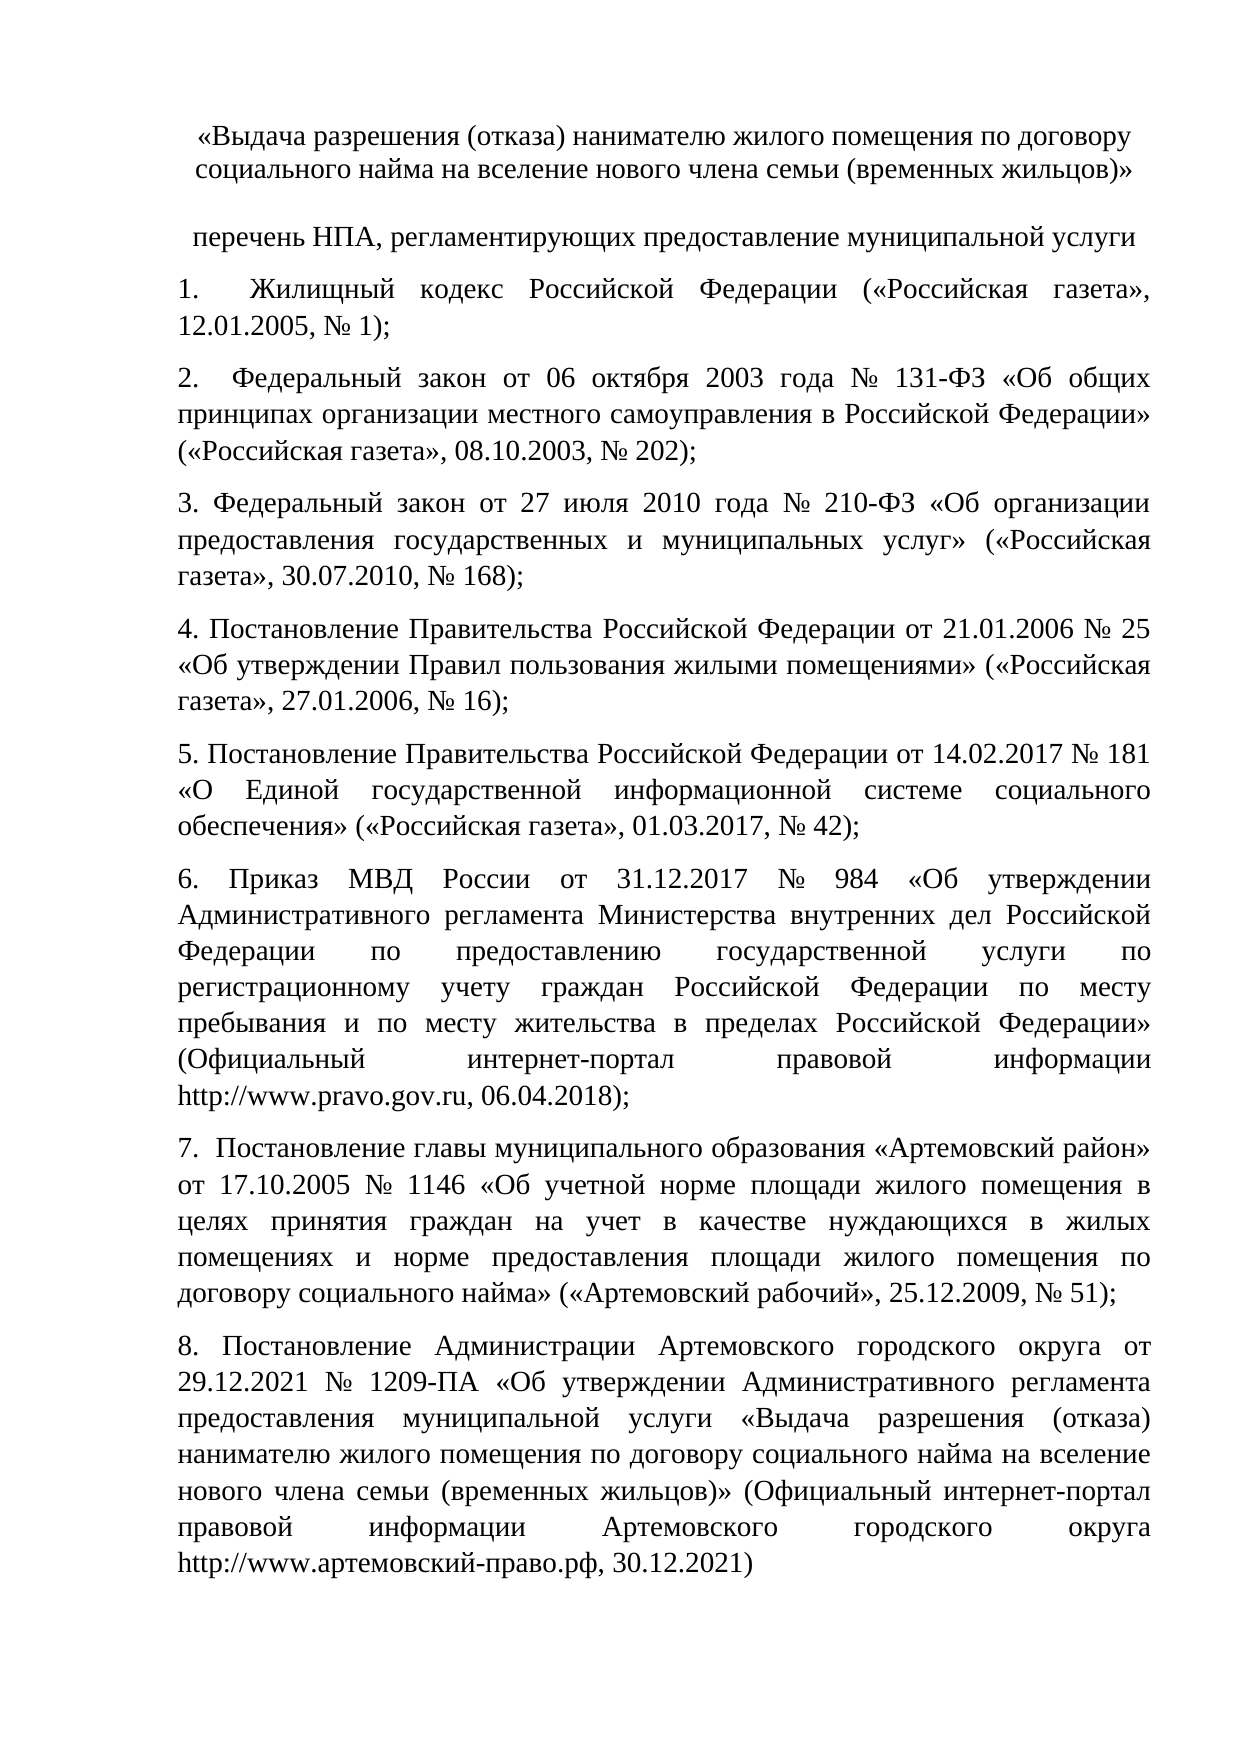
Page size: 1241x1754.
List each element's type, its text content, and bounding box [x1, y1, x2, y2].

text 5. Постановление Правительства Российской Федерации от 14.02.2017 № 181 «О Единой государственной информационной системе социального обеспечения» («Российская газета», 01.03.2017, № 42); [177, 736, 1152, 842]
text 4. Постановление Правительства Российской Федерации от 21.01.2006 № 25 «Об утверждении Правил пользования жилыми помещениями» («Российская газета», 27.01.2006, № 16); [177, 611, 1152, 717]
text «Выдача разрешения (отказа) нанимателю жилого помещения по договору социального найма на вселение нового члена семьи (временных жильцов)» [177, 118, 1152, 185]
text 6. Приказ МВД России от 31.12.2017 № 984 «Об утверждении Административного регламента Министерства внутренних дел Российской Федерации по предоставлению государственной услуги по регистрационному учету граждан Российской Федерации по месту пребывания и по месту жительства в пределах Российской Федерации» (Официальный интернет-портал правовой информации http://www.pravo.gov.ru, 06.04.2018); [177, 861, 1152, 1111]
text 3. Федеральный закон от 27 июля 2010 года № 210-ФЗ «Об организации предоставления государственных и муниципальных услуг» («Российская газета», 30.07.2010, № 168); [177, 486, 1152, 591]
text 1. Жилищный кодекс Российской Федерации («Российская газета», 12.01.2005, № 1); [177, 272, 1152, 341]
text 7. Постановление главы муниципального образования «Артемовский район» от 17.10.2005 № 1146 «Об учетной норме площади жилого помещения в целях принятия граждан на учет в качестве нуждающихся в жилых помещениях и норме предоставления площади жилого помещения по договору социального найма» («Артемовский рабочий», 25.12.2009, № 51); [177, 1131, 1152, 1309]
text перечень НПА, регламентирующих предоставление муниципальной услуги [177, 219, 1152, 252]
text 2. Федеральный закон от 06 октября 2003 года № 131-ФЗ «Об общих принципах организации местного самоуправления в Российской Федерации» («Российская газета», 08.10.2003, № 202); [177, 361, 1152, 466]
text 8. Постановление Администрации Артемовского городского округа от 29.12.2021 № 1209-ПА «Об утверждении Административного регламента предоставления муниципальной услуги «Выдача разрешения (отказа) нанимателю жилого помещения по договору социального найма на вселение нового члена семьи (временных жильцов)» (Официальный интернет-портал правовой информации Артемовского городского округа http://www.артемовский-право.рф, 30.12.2021) [177, 1328, 1152, 1578]
